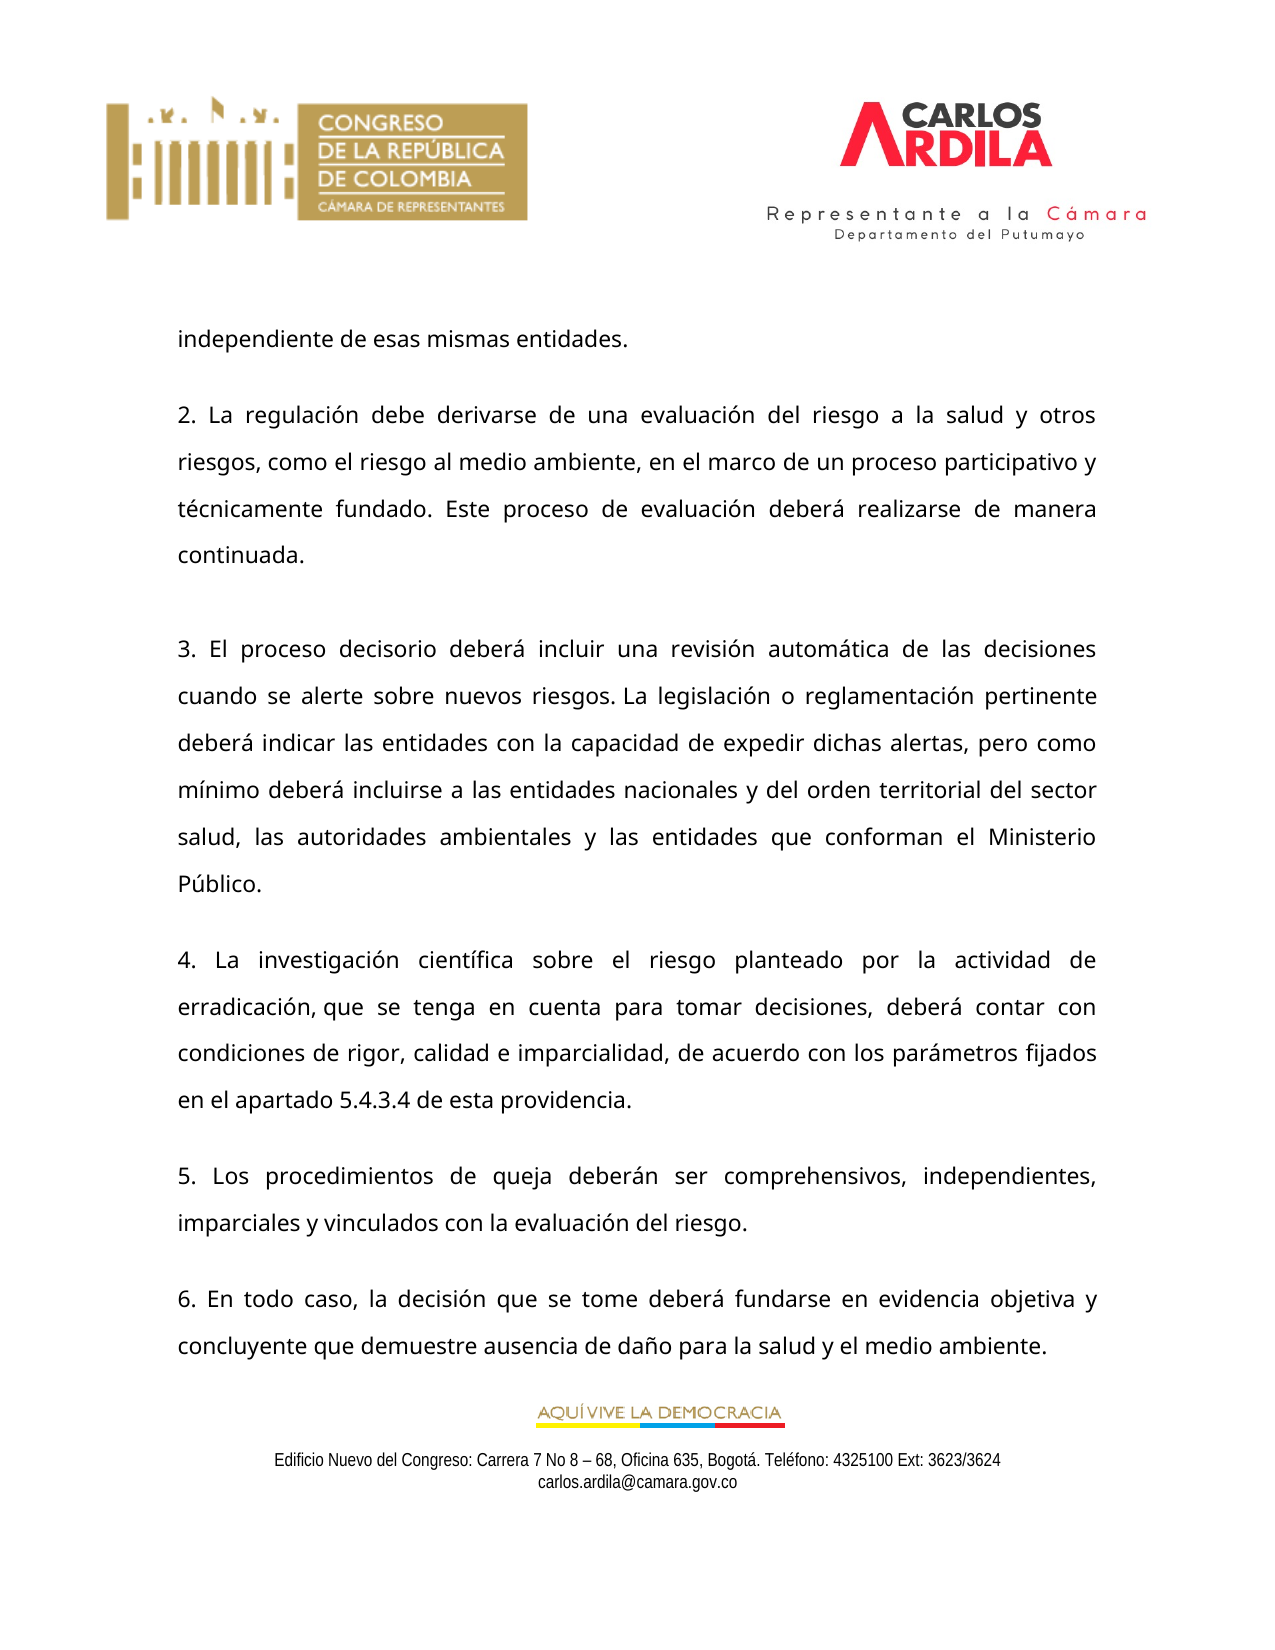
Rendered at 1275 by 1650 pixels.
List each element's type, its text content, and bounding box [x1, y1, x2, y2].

text 4. La investigación científica sobre el riesgo planteado por la actividad de erradicación, que se tenga en cuenta para tomar decisiones, deberá contar con condiciones de rigor, calidad e imparcialidad, de acuerdo con los parámetros fijados en el apartado 5.4.3.4 de esta providencia. [177, 944, 1098, 1116]
picture [529, 1400, 790, 1429]
picture [743, 83, 1164, 255]
text 5. Los procedimientos de queja deberán ser comprehensivos, independientes, imparciales y vinculados con la evaluación del riesgo. [177, 1160, 1098, 1238]
picture [97, 90, 543, 236]
text 2. La regulación debe derivarse de una evaluación del riesgo a la salud y otros riesgos, como el riesgo al medio ambiente, en el marco de un proceso participativo y técnicamente fundado. Este proceso de evaluación deberá realizarse de manera continuada. 3. El proceso decisorio deberá incluir una revisión automática de las decisiones cuando se alerte sobre nuevos riesgos. La legislación o reglamentación pertinente deberá indicar las entidades con la capacidad de expedir dichas alertas, pero como mínimo deberá incluirse a las entidades nacionales y del orden territorial del sector salud, las autoridades ambientales y las entidades que conforman el Ministerio Público. [177, 399, 1098, 899]
text 6. En todo caso, la decisión que se tome deberá fundarse en evidencia objetiva y concluyente que demuestre ausencia de daño para la salud y el medio ambiente. [177, 1283, 1098, 1361]
